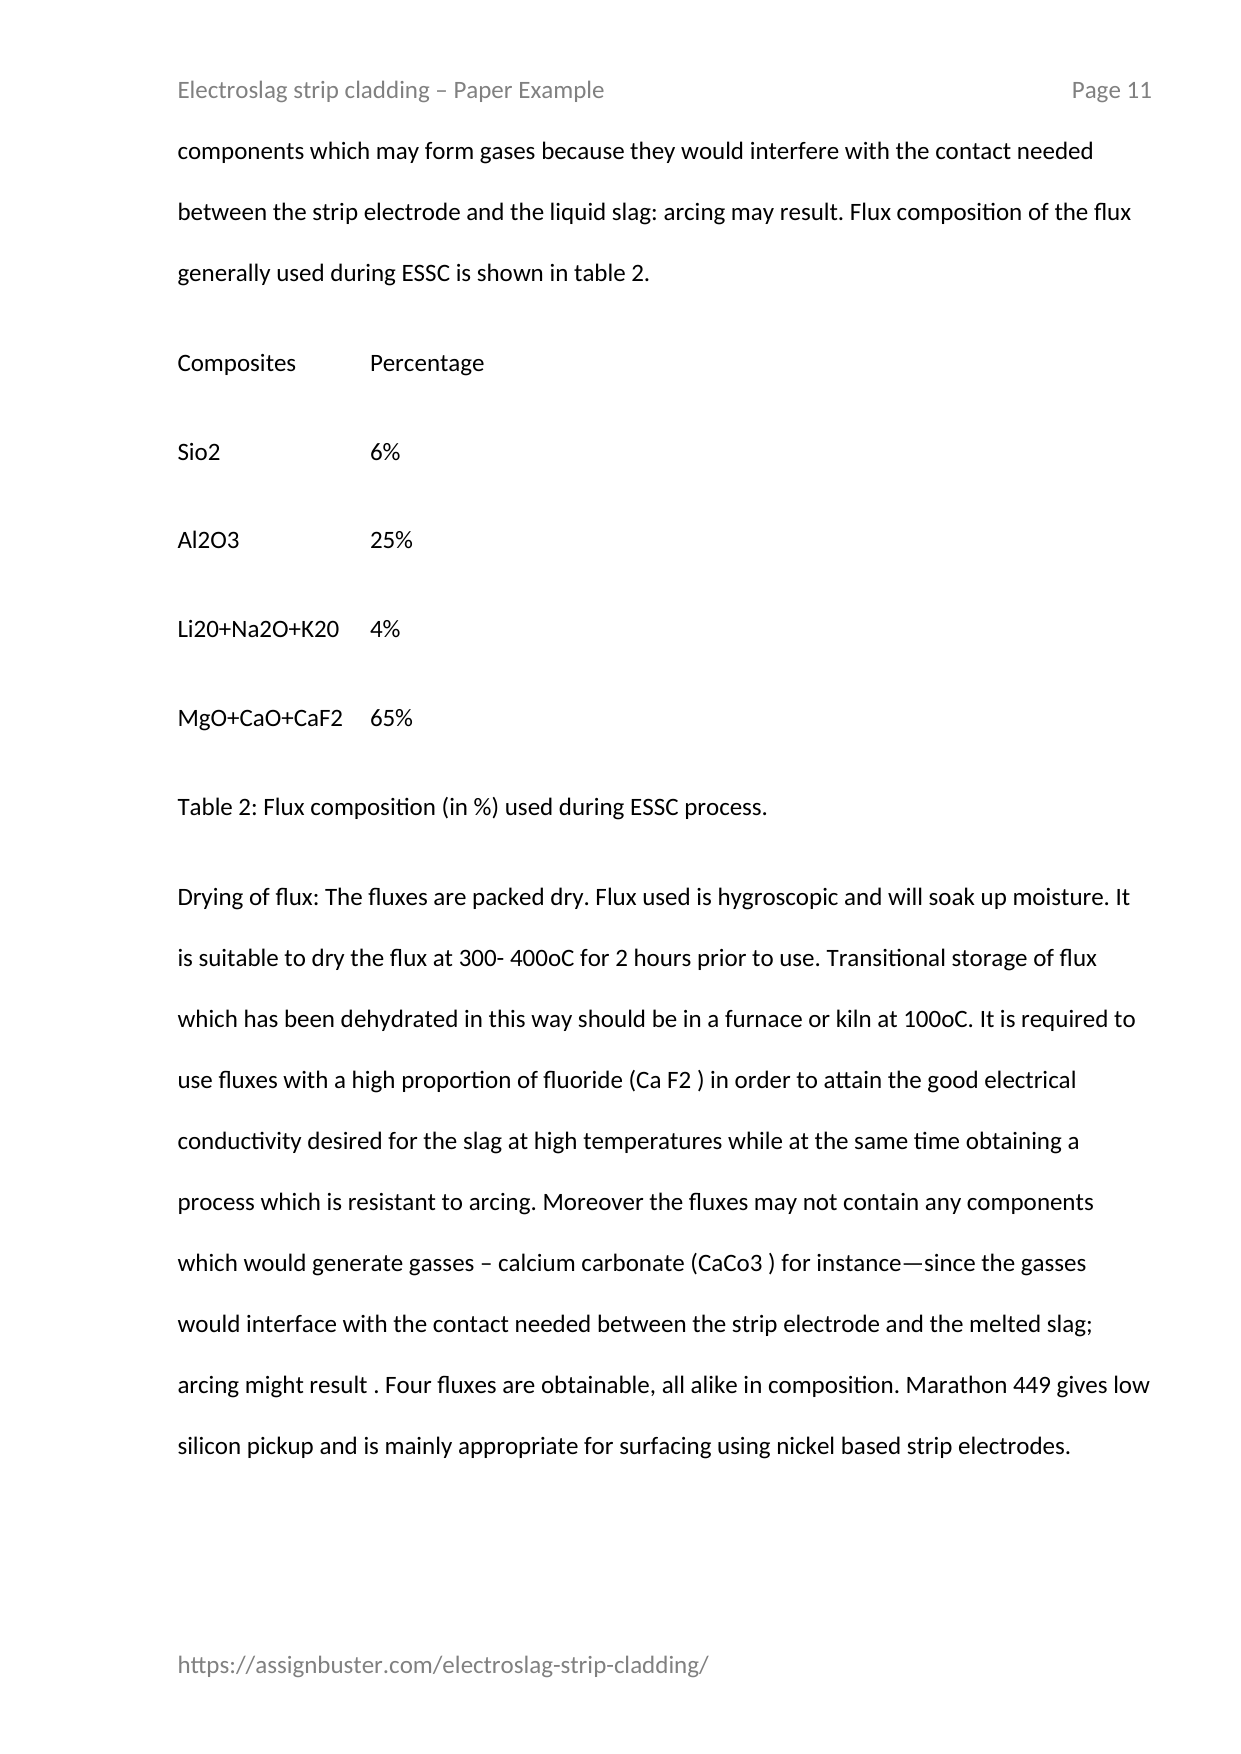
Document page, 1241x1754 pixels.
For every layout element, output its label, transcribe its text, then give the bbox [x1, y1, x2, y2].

table_cell Al2O3 [177, 525, 370, 613]
table_cell 65% [370, 702, 488, 791]
text Drying of flux: The fluxes are packed dry. Flux used is hygroscopic and will soak up moisture. It is suitable to dry the flux at 300- 400oC for 2 hours prior to use. Transitional storage of flux which has been dehydrated in this way should be in a furnace or kiln at 100oC. It is required to use fluxes with a high proportion of fluoride (Ca F2 ) in order to attain the good electrical conductivity desired for the slag at high temperatures while at the same time obtaining a process which is resistant to arcing. Moreover the fluxes may not contain any components which would generate gasses – calcium carbonate (CaCo3 ) for instance—since the gasses would interface with the contact needed between the strip electrode and the melted slag; arcing might result . Four fluxes are obtainable, all alike in composition. Marathon 449 gives low silicon pickup and is mainly appropriate for surfacing using nickel based strip electrodes. [177, 881, 1152, 1461]
table_cell Li20+Na2O+K20 [177, 613, 370, 702]
table_cell 6% [370, 436, 488, 525]
table_header Percentage [370, 348, 488, 436]
table_cell Sio2 [177, 436, 370, 525]
table_cell 25% [370, 525, 488, 613]
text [177, 135, 1152, 287]
table_cell 4% [370, 613, 488, 702]
text Table 2: Flux composition (in %) used during ESSC process. [177, 791, 1152, 821]
table_cell MgO+CaO+CaF2 [177, 702, 370, 791]
table_header Composites [177, 348, 370, 436]
